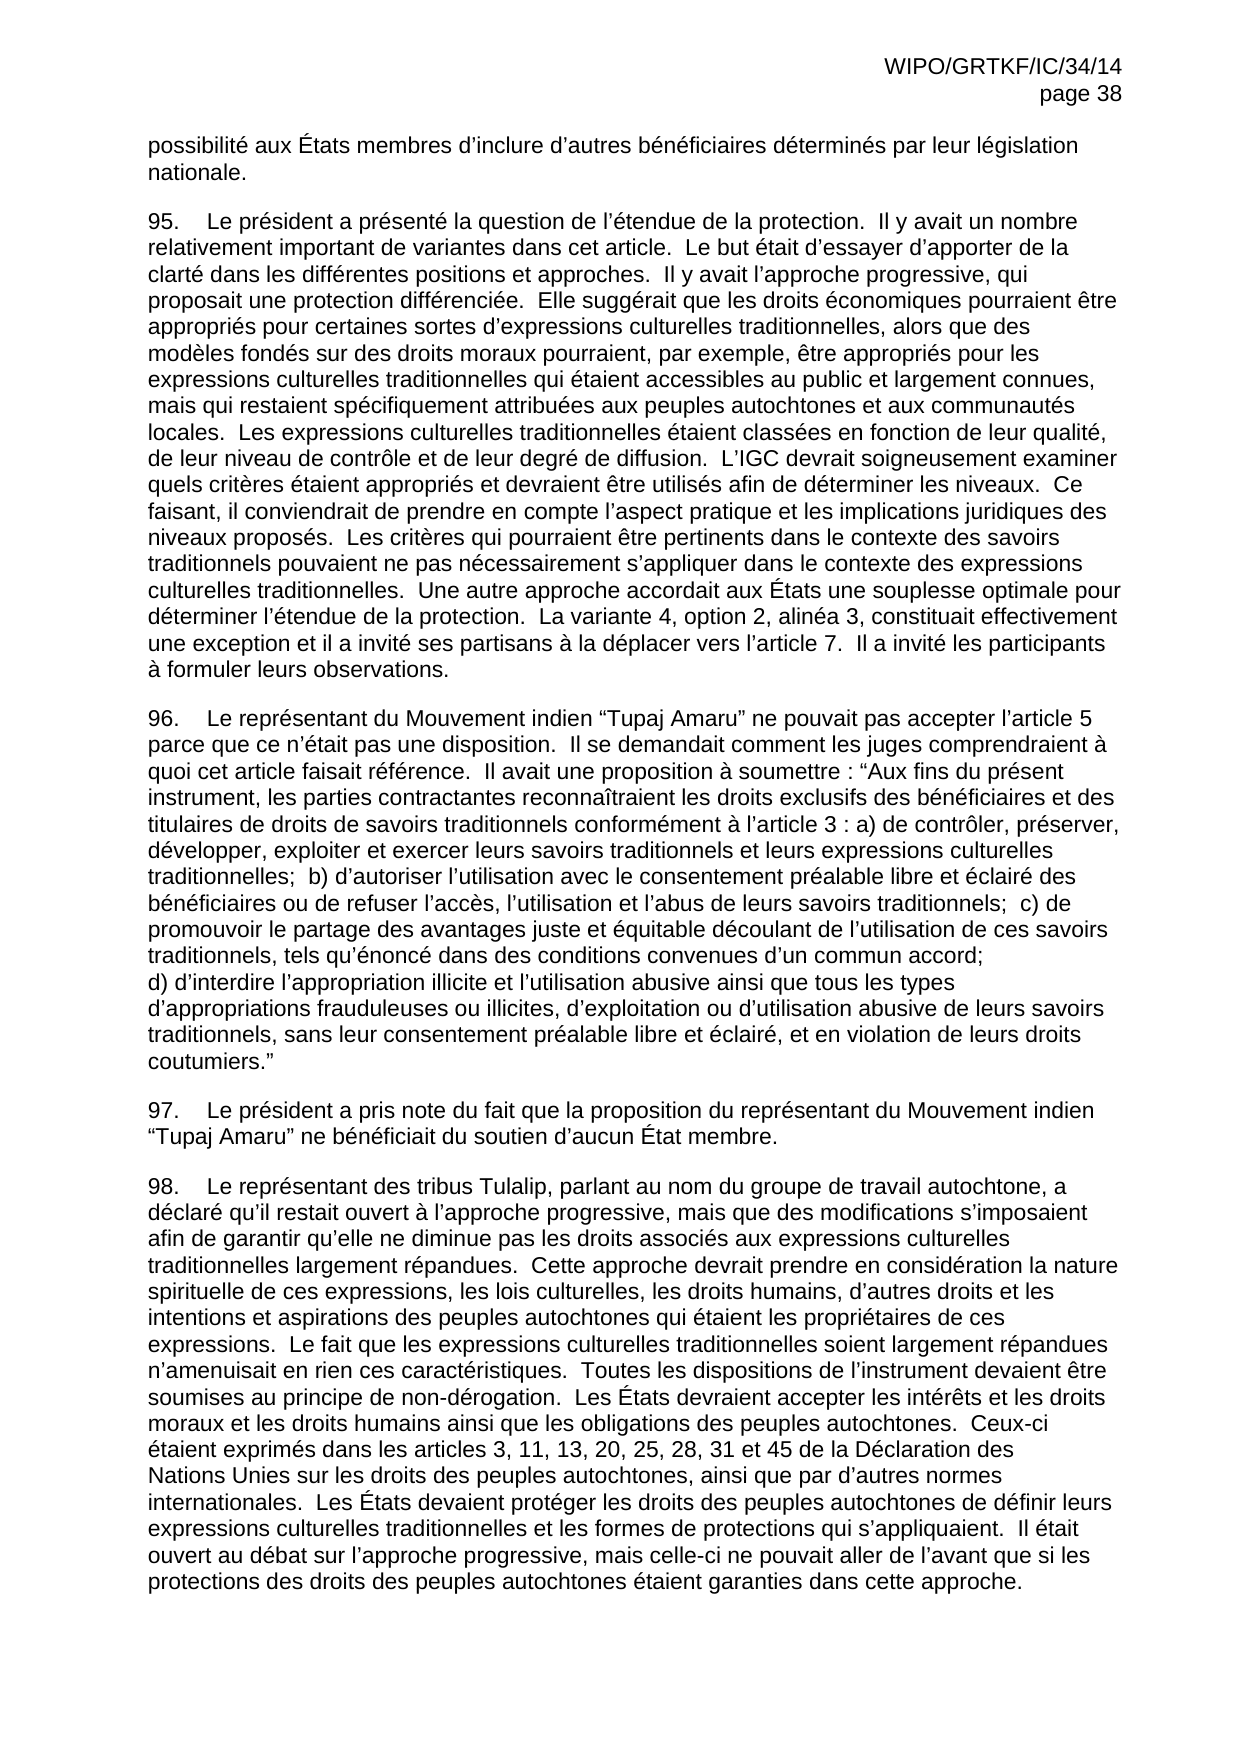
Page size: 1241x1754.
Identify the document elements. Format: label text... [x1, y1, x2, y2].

text Le représentant du Mouvement indien “Tupaj Amaru” ne pouvait pas accepter l’article 5 parce que ce n’était pas une disposition. Il se demandait comment les juges comprendraient à quoi cet article faisait référence. Il avait une proposition à soumettre : “Aux fins du présent instrument, les parties contractantes reconnaîtraient les droits exclusifs des bénéficiaires et des titulaires de droits de savoirs traditionnels conformément à l’article 3 : a) de contrôler, préserver, développer, exploiter et exercer leurs savoirs traditionnels et leurs expressions culturelles traditionnelles; b) d’autoriser l’utilisation avec le consentement préalable libre et éclairé des bénéficiaires ou de refuser l’accès, l’utilisation et l’abus de leurs savoirs traditionnels; c) de promouvoir le partage des avantages juste et équitable découlant de l’utilisation de ces savoirs traditionnels, tels qu’énoncé dans des conditions convenues d’un commun accord; d) d’interdire l’appropriation illicite et l’utilisation abusive ainsi que tous les types d’appropriations frauduleuses ou illicites, d’exploitation ou d’utilisation abusive de leurs savoirs traditionnels, sans leur consentement préalable libre et éclairé, et en violation de leurs droits coutumiers.” [148, 705, 1122, 1074]
text Le représentant des tribus Tulalip, parlant au nom du groupe de travail autochtone, a déclaré qu’il restait ouvert à l’approche progressive, mais que des modifications s’imposaient afin de garantir qu’elle ne diminue pas les droits associés aux expressions culturelles traditionnelles largement répandues. Cette approche devrait prendre en considération la nature spirituelle de ces expressions, les lois culturelles, les droits humains, d’autres droits et les intentions et aspirations des peuples autochtones qui étaient les propriétaires de ces expressions. Le fait que les expressions culturelles traditionnelles soient largement répandues n’amenuisait en rien ces caractéristiques. Toutes les dispositions de l’instrument devaient être soumises au principe de non-dérogation. Les États devraient accepter les intérêts et les droits moraux et les droits humains ainsi que les obligations des peuples autochtones. Ceux-ci étaient exprimés dans les articles 3, 11, 13, 20, 25, 28, 31 et 45 de la Déclaration des Nations Unies sur les droits des peuples autochtones, ainsi que par d’autres normes internationales. Les États devaient protéger les droits des peuples autochtones de définir leurs expressions culturelles traditionnelles et les formes de protections qui s’appliquaient. Il était ouvert au débat sur l’approche progressive, mais celle-ci ne pouvait aller de l’avant que si les protections des droits des peuples autochtones étaient garanties dans cette approche. [148, 1173, 1122, 1594]
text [148, 132, 1122, 185]
text Le président a présenté la question de l’étendue de la protection. Il y avait un nombre relativement important de variantes dans cet article. Le but était d’essayer d’apporter de la clarté dans les différentes positions et approches. Il y avait l’approche progressive, qui proposait une protection différenciée. Elle suggérait que les droits économiques pourraient être appropriés pour certaines sortes d’expressions culturelles traditionnelles, alors que des modèles fondés sur des droits moraux pourraient, par exemple, être appropriés pour les expressions culturelles traditionnelles qui étaient accessibles au public et largement connues, mais qui restaient spécifiquement attribuées aux peuples autochtones et aux communautés locales. Les expressions culturelles traditionnelles étaient classées en fonction de leur qualité, de leur niveau de contrôle et de leur degré de diffusion. L’IGC devrait soigneusement examiner quels critères étaient appropriés et devraient être utilisés afin de déterminer les niveaux. Ce faisant, il conviendrait de prendre en compte l’aspect pratique et les implications juridiques des niveaux proposés. Les critères qui pourraient être pertinents dans le contexte des savoirs traditionnels pouvaient ne pas nécessairement s’appliquer dans le contexte des expressions culturelles traditionnelles. Une autre approche accordait aux États une souplesse optimale pour déterminer l’étendue de la protection. La variante 4, option 2, alinéa 3, constituait effectivement une exception et il a invité ses partisans à la déplacer vers l’article 7. Il a invité les participants à formuler leurs observations. [148, 208, 1122, 682]
text Le président a pris note du fait que la proposition du représentant du Mouvement indien “Tupaj Amaru” ne bénéficiait du soutien d’aucun État membre. [148, 1097, 1122, 1150]
